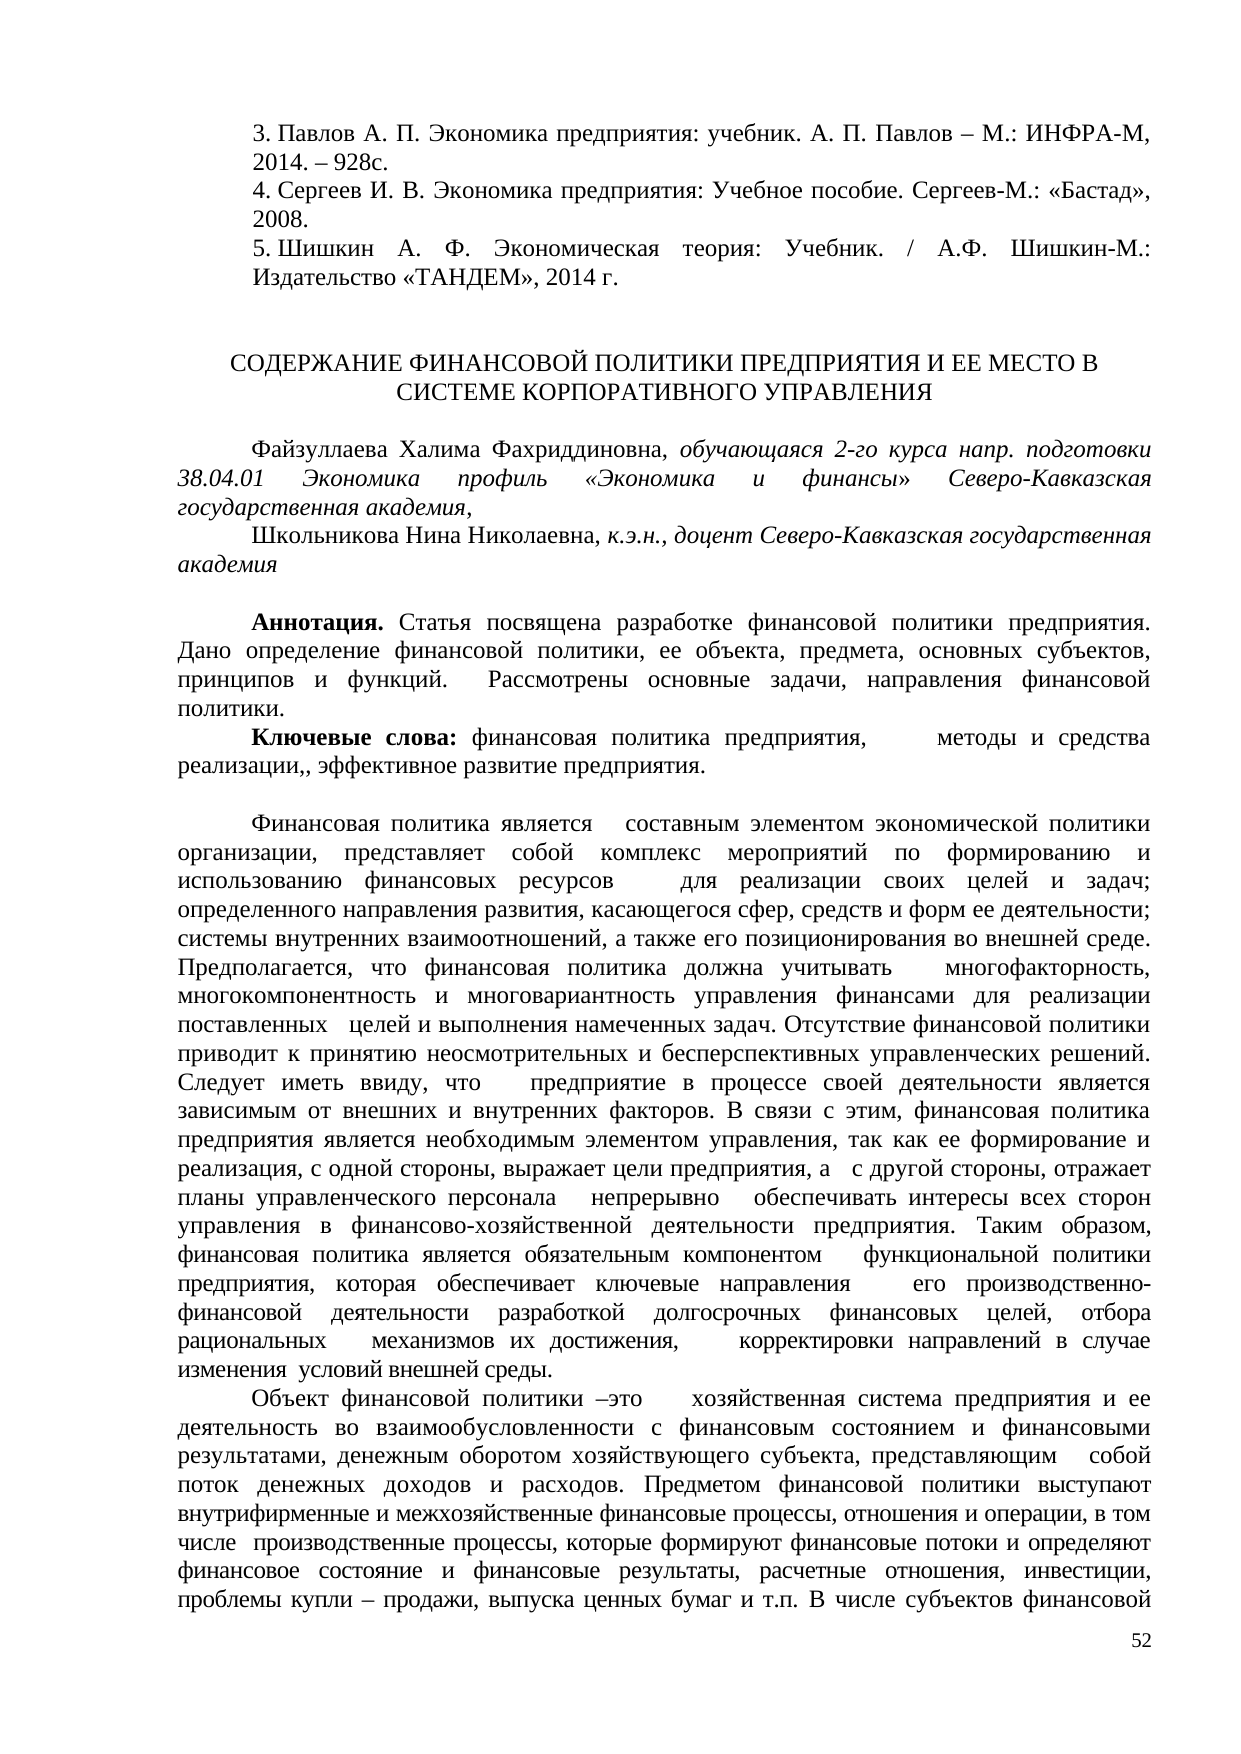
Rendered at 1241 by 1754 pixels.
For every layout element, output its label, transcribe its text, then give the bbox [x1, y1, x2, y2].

text Файзуллаева Халима Фахриддиновна, обучающаяся 2-го курса напр. подготовки 38.04.01 Экономика профиль «Экономика и финансы» Северо-Кавказская государственная академия, [177, 434, 1152, 521]
text Школьникова Нина Николаевна, к.э.н., доцент Северо-Кавказская государственная академия [177, 521, 1152, 578]
list Финансовая политика является составным элементом экономической политики организации, представляет собой комплекс мероприятий по формированию и использованию финансовых ресурсов для реализации своих целей и задач; определенного направления развития, касающегося сфер, средств и форм ее деятельности; системы внутренних взаимоотношений, а также его позиционирования во внешней среде. Предполагается, что финансовая политика должна учитывать многофакторность, многокомпонентность и многовариантность управления финансами для реализации поставленных целей и выполнения намеченных задач. Отсутствие финансовой политики приводит к принятию неосмотрительных и бесперспективных управленческих решений. Следует иметь ввиду, что предприятие в процессе своей деятельности является зависимым от внешних и внутренних факторов. В связи с этим, финансовая политика предприятия является необходимым элементом управления, так как ее формирование и реализация, с одной стороны, выражает цели предприятия, а с другой стороны, отражает планы управленческого персонала непрерывно обеспечивать интересы всех сторон управления в финансово-хозяйственной деятельности предприятия. Таким образом, финансовая политика является обязательным компонентом функциональной политики предприятия, которая обеспечивает ключевые направления его производственно- финансовой деятельности разработкой долгосрочных финансовых целей, отбора рациональных механизмов их достижения, корректировки направлений в случае изменения условий внешней среды. [177, 808, 1152, 1383]
list Шишкин А. Ф. Экономическая теория: Учебник. / А.Ф. Шишкин-М.: Издательство «ТАНДЕМ», 2014 г. [252, 233, 1152, 291]
list Сергеев И. В. Экономика предприятия: Учебное пособие. Сергеев-М.: «Бастад», 2008. [252, 176, 1152, 233]
text СОДЕРЖАНИЕ ФИНАНСОВОЙ ПОЛИТИКИ ПРЕДПРИЯТИЯ И ЕЕ МЕСТО В СИСТЕМЕ КОРПОРАТИВНОГО УПРАВЛЕНИЯ [177, 348, 1152, 406]
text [177, 1383, 1152, 1613]
list Павлов А. П. Экономика предприятия: учебник. А. П. Павлов – М.: ИНФРА-М, 2014. – 928с. [252, 118, 1152, 176]
text Аннотация. Статья посвящена разработке финансовой политики предприятия. Дано определение финансовой политики, ее объекта, предмета, основных субъектов, принципов и функций. Рассмотрены основные задачи, направления финансовой политики. [177, 607, 1152, 722]
text Ключевые слова: финансовая политика предприятия, методы и средства реализации,, эффективное развитие предприятия. [177, 722, 1152, 779]
